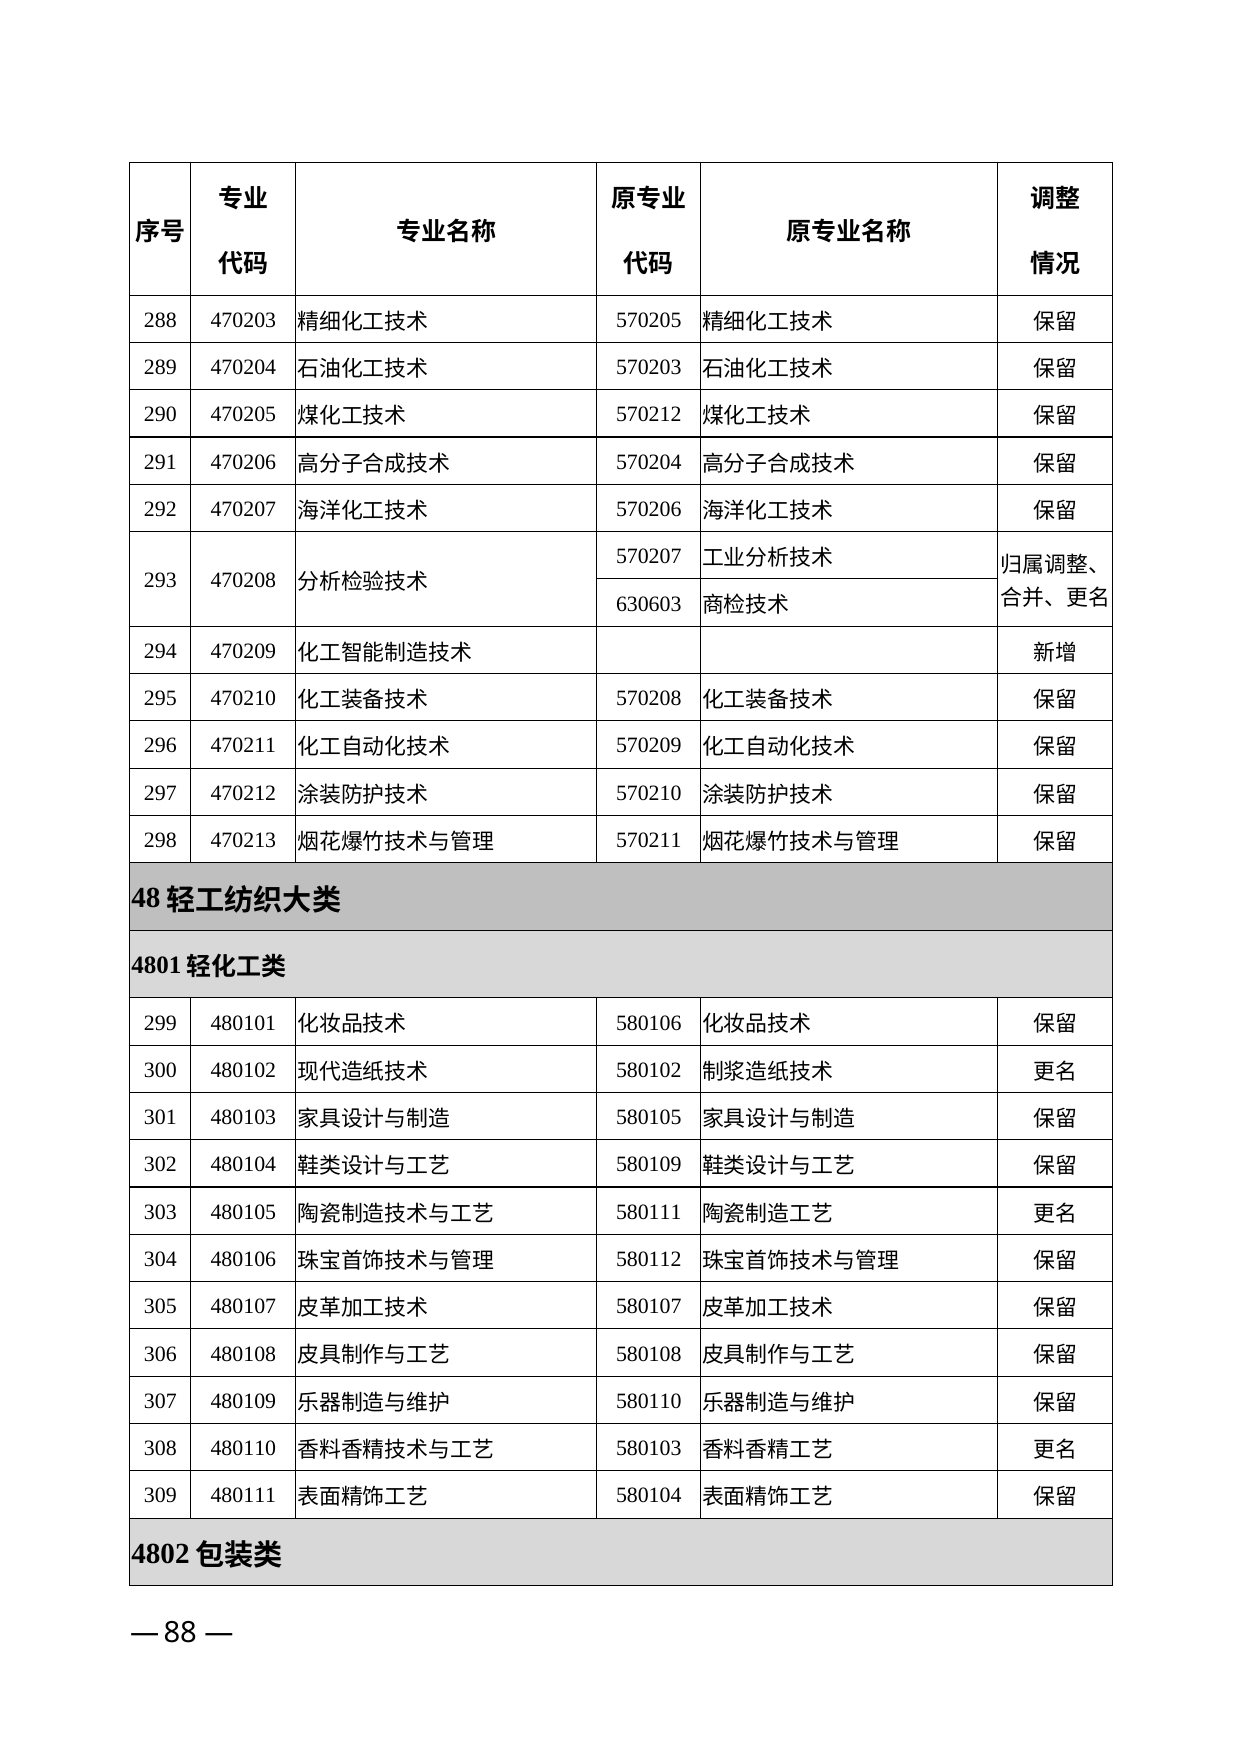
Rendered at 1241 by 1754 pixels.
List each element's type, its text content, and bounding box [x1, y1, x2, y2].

table_cell 470206 [191, 438, 295, 484]
table_cell 海洋化工技术 [701, 485, 997, 531]
table_cell 香料香精工艺 [701, 1424, 997, 1470]
table_cell 470205 [191, 390, 295, 436]
table_cell 皮具制作与工艺 [701, 1329, 997, 1376]
table_cell 295 [130, 674, 190, 720]
table_cell 289 [130, 343, 190, 389]
table_header 原专业 代码 [597, 163, 700, 294]
table_cell 保留 [998, 816, 1112, 862]
table_cell 更名 [998, 1424, 1112, 1470]
table_header 序号 [130, 163, 190, 294]
table_cell 308 [130, 1424, 190, 1470]
table_cell 化工装备技术 [296, 674, 596, 720]
table_cell 480107 [191, 1282, 295, 1328]
table_cell 301 [130, 1093, 190, 1139]
table_cell [597, 627, 700, 673]
table_cell 烟花爆竹技术与管理 [701, 816, 997, 862]
table_cell 304 [130, 1235, 190, 1281]
table_cell 表面精饰工艺 [296, 1471, 596, 1517]
table_cell 470204 [191, 343, 295, 389]
table_cell 570207 [597, 532, 700, 578]
table_cell 305 [130, 1282, 190, 1328]
table_cell 580110 [597, 1377, 700, 1423]
table_cell 保留 [998, 1093, 1112, 1139]
table_cell 480109 [191, 1377, 295, 1423]
table_cell 309 [130, 1471, 190, 1517]
table_cell 保留 [998, 390, 1112, 436]
table_cell 精细化工技术 [701, 296, 997, 342]
table_cell 保留 [998, 1140, 1112, 1186]
table_cell 580106 [597, 998, 700, 1044]
table_cell 48轻工纺织大类 [130, 863, 1112, 930]
table_cell 307 [130, 1377, 190, 1423]
table_cell 海洋化工技术 [296, 485, 596, 531]
table_cell 470213 [191, 816, 295, 862]
table_cell 570203 [597, 343, 700, 389]
table_cell 470208 [191, 532, 295, 626]
table_cell 570210 [597, 769, 700, 815]
table_cell 石油化工技术 [296, 343, 596, 389]
table_cell 570211 [597, 816, 700, 862]
table_cell 煤化工技术 [701, 390, 997, 436]
table_cell 皮具制作与工艺 [296, 1329, 596, 1376]
table_cell 299 [130, 998, 190, 1044]
table_cell 480103 [191, 1093, 295, 1139]
table_cell 制浆造纸技术 [701, 1046, 997, 1092]
table_cell [701, 627, 997, 673]
table_cell 更名 [998, 1046, 1112, 1092]
table_cell 保留 [998, 721, 1112, 767]
table_cell 皮革加工技术 [701, 1282, 997, 1328]
table_cell 保留 [998, 343, 1112, 389]
table_cell 470209 [191, 627, 295, 673]
table_cell 家具设计与制造 [701, 1093, 997, 1139]
table_cell 乐器制造与维护 [296, 1377, 596, 1423]
table_cell 480101 [191, 998, 295, 1044]
table_cell 580112 [597, 1235, 700, 1281]
table_cell 化妆品技术 [701, 998, 997, 1044]
table_cell 570205 [597, 296, 700, 342]
table_cell 630603 [597, 579, 700, 626]
table_header 专业 代码 [191, 163, 295, 294]
table_cell 290 [130, 390, 190, 436]
table_cell 470207 [191, 485, 295, 531]
table_cell 保留 [998, 1235, 1112, 1281]
table_cell 580109 [597, 1140, 700, 1186]
table_cell 480106 [191, 1235, 295, 1281]
table_cell 分析检验技术 [296, 532, 596, 626]
table_cell 鞋类设计与工艺 [701, 1140, 997, 1186]
table_header 调整 情况 [998, 163, 1112, 294]
table_cell 306 [130, 1329, 190, 1376]
table_header 专业名称 [296, 163, 596, 294]
table_cell 工业分析技术 [701, 532, 997, 578]
table_cell 470212 [191, 769, 295, 815]
table_cell 480102 [191, 1046, 295, 1092]
table_cell 580107 [597, 1282, 700, 1328]
table_cell 570212 [597, 390, 700, 436]
table_cell 保留 [998, 485, 1112, 531]
table_cell 保留 [998, 438, 1112, 484]
table_cell 涂装防护技术 [701, 769, 997, 815]
table_cell 化工自动化技术 [701, 721, 997, 767]
table_cell 化工智能制造技术 [296, 627, 596, 673]
table_cell 580111 [597, 1188, 700, 1234]
table_cell 570208 [597, 674, 700, 720]
table_cell 高分子合成技术 [701, 438, 997, 484]
table_cell 580108 [597, 1329, 700, 1376]
table_cell 480111 [191, 1471, 295, 1517]
table_cell 精细化工技术 [296, 296, 596, 342]
table_cell 300 [130, 1046, 190, 1092]
table_cell 480110 [191, 1424, 295, 1470]
table_cell 保留 [998, 296, 1112, 342]
table_cell 皮革加工技术 [296, 1282, 596, 1328]
table_cell 480105 [191, 1188, 295, 1234]
table_cell 580104 [597, 1471, 700, 1517]
table_cell 归属调整、合并、更名 [998, 532, 1112, 626]
table_cell 580102 [597, 1046, 700, 1092]
table_cell 陶瓷制造技术与工艺 [296, 1188, 596, 1234]
table_cell 煤化工技术 [296, 390, 596, 436]
table_cell 291 [130, 438, 190, 484]
table_cell 保留 [998, 1377, 1112, 1423]
table_cell 表面精饰工艺 [701, 1471, 997, 1517]
table_cell 更名 [998, 1188, 1112, 1234]
table_cell 陶瓷制造工艺 [701, 1188, 997, 1234]
table_cell 302 [130, 1140, 190, 1186]
table_cell 4801轻化工类 [130, 931, 1112, 997]
table_cell 470203 [191, 296, 295, 342]
table_cell 保留 [998, 1471, 1112, 1517]
table_cell 570206 [597, 485, 700, 531]
table_cell 298 [130, 816, 190, 862]
table_cell 580105 [597, 1093, 700, 1139]
table_cell 石油化工技术 [701, 343, 997, 389]
table_cell 保留 [998, 1329, 1112, 1376]
table_cell 292 [130, 485, 190, 531]
table_cell 470210 [191, 674, 295, 720]
table_cell 480104 [191, 1140, 295, 1186]
table_cell 294 [130, 627, 190, 673]
table_cell 现代造纸技术 [296, 1046, 596, 1092]
table_cell 297 [130, 769, 190, 815]
table_cell 570204 [597, 438, 700, 484]
table_cell 303 [130, 1188, 190, 1234]
table_cell 香料香精技术与工艺 [296, 1424, 596, 1470]
table_cell 480108 [191, 1329, 295, 1376]
table_cell 高分子合成技术 [296, 438, 596, 484]
table_cell 鞋类设计与工艺 [296, 1140, 596, 1186]
table_cell 保留 [998, 674, 1112, 720]
table_cell 家具设计与制造 [296, 1093, 596, 1139]
table_cell 293 [130, 532, 190, 626]
table_cell 化工装备技术 [701, 674, 997, 720]
table_cell 288 [130, 296, 190, 342]
table_cell 乐器制造与维护 [701, 1377, 997, 1423]
table_cell 化妆品技术 [296, 998, 596, 1044]
table_cell 新增 [998, 627, 1112, 673]
table_cell 保留 [998, 769, 1112, 815]
table_cell 470211 [191, 721, 295, 767]
table_cell 烟花爆竹技术与管理 [296, 816, 596, 862]
table_cell 296 [130, 721, 190, 767]
table_cell 化工自动化技术 [296, 721, 596, 767]
table_cell 涂装防护技术 [296, 769, 596, 815]
table_cell 商检技术 [701, 579, 997, 626]
table_header 原专业名称 [701, 163, 997, 294]
table_cell 保留 [998, 998, 1112, 1044]
table_cell 580103 [597, 1424, 700, 1470]
table_cell 珠宝首饰技术与管理 [296, 1235, 596, 1281]
table_cell 570209 [597, 721, 700, 767]
table_cell 保留 [998, 1282, 1112, 1328]
table_cell 珠宝首饰技术与管理 [701, 1235, 997, 1281]
table_cell 4802包装类 [130, 1519, 1112, 1585]
